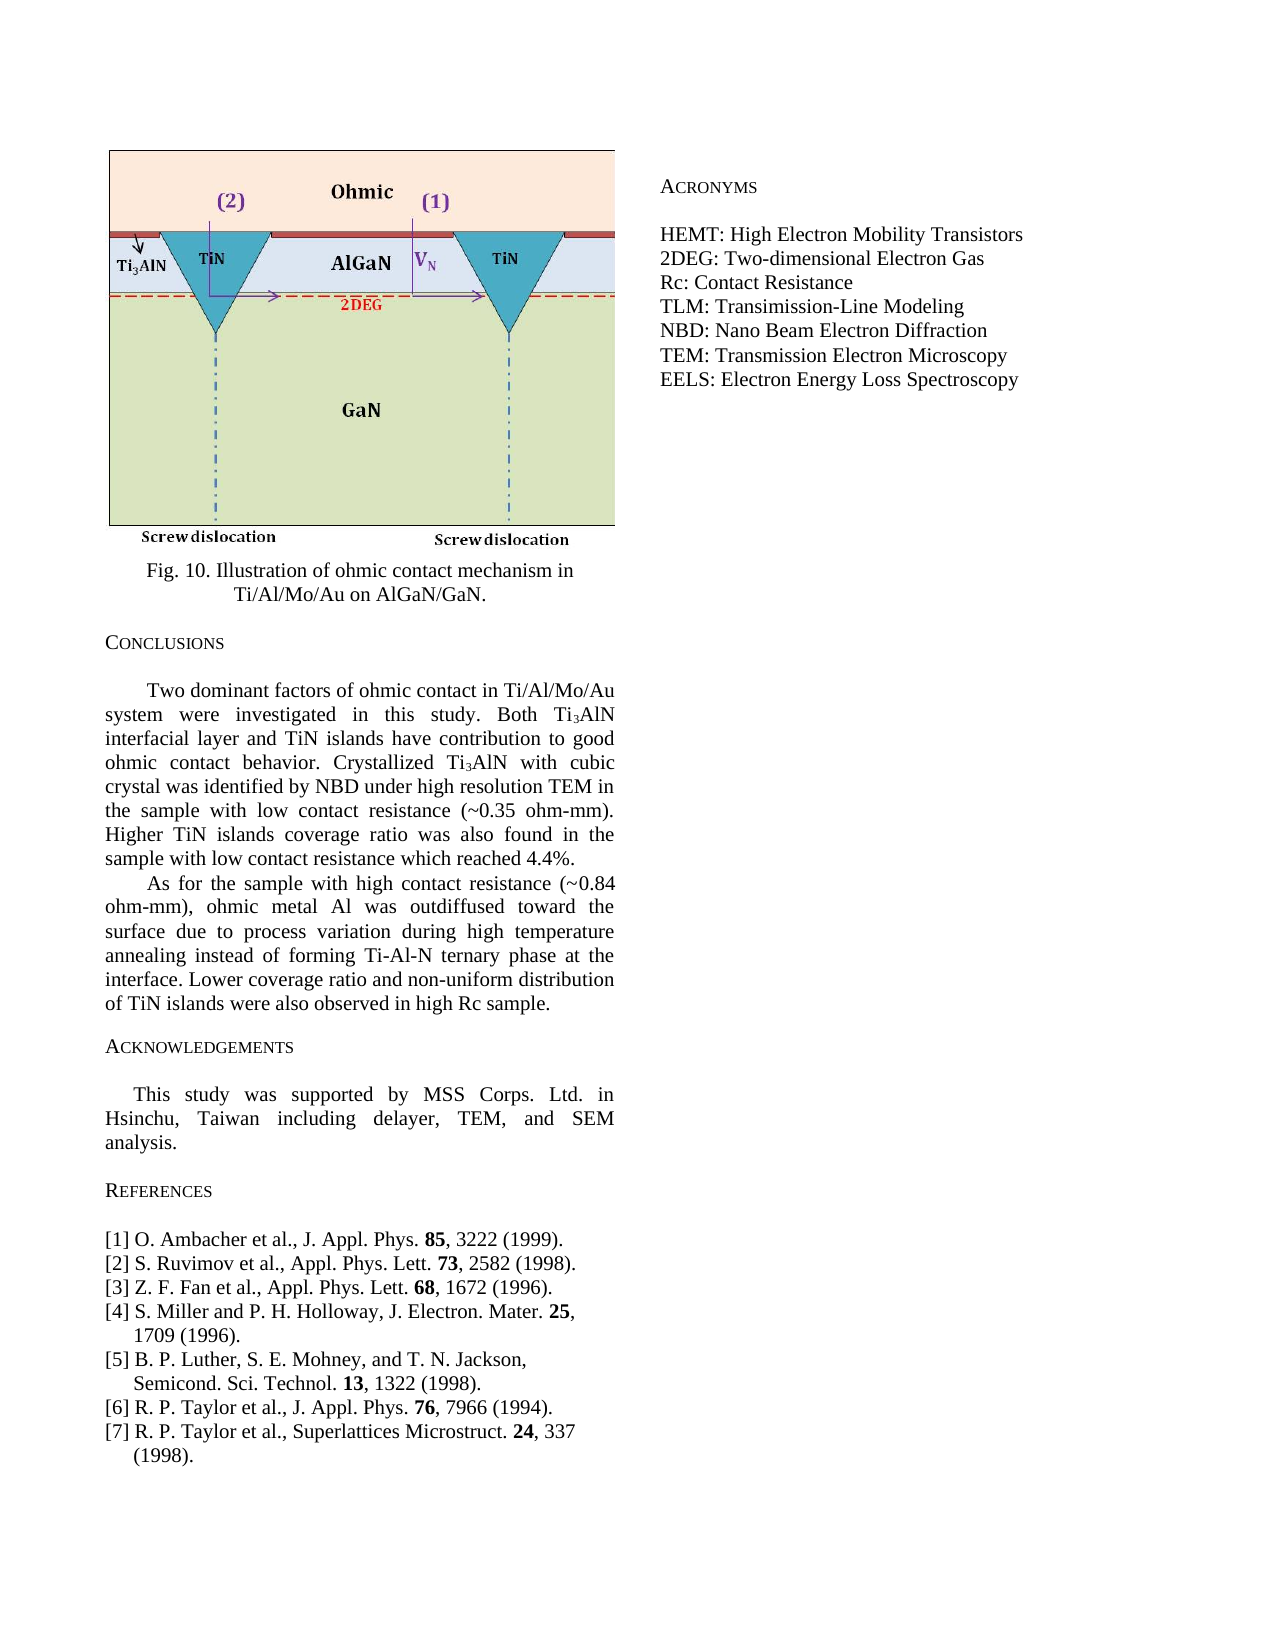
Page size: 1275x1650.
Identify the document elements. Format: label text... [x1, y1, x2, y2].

text [4] S. Miller and P. H. Holloway, J. Electron. Mater. 25, 1709 (1996). [105, 1299, 615, 1347]
picture [105, 150, 615, 558]
text [1] O. Ambacher et al., J. Appl. Phys. 85, 3222 (1999). [105, 1226, 615, 1251]
text [7] R. P. Taylor et al., Superlattices Microstruct. 24, 337 (1998). [105, 1419, 615, 1467]
text [5] B. P. Luther, S. E. Mohney, and T. N. Jackson, Semicond. Sci. Technol. 13, 1322 (1998). [105, 1347, 615, 1395]
text NBD: Nano Beam Electron Diffraction [660, 318, 1170, 342]
text Acronyms [660, 174, 1170, 198]
subtitle References [105, 1178, 615, 1202]
subtitle Conclusions [105, 630, 615, 654]
text TLM: Transimission-Line Modeling [660, 294, 1170, 318]
subtitle Acknowledgements [105, 1034, 615, 1058]
text 2DEG: Two-dimensional Electron Gas [660, 246, 1170, 270]
text Rc: Contact Resistance [660, 270, 1170, 294]
text Fig. 10. Illustration of ohmic contact mechanism in Ti/Al/Mo/Au on AlGaN/GaN. [105, 558, 615, 606]
text [6] R. P. Taylor et al., J. Appl. Phys. 76, 7966 (1994). [105, 1395, 615, 1419]
text Two dominant factors of ohmic contact in Ti/Al/Mo/Au system were investigated in this study. Both Ti3AlN interfacial layer and TiN islands have contribution to good ohmic contact behavior. Crystallized Ti3AlN with cubic crystal was identified by NBD under high resolution TEM in the sample with low contact resistance (~0.35 ohm-mm). Higher TiN islands coverage ratio was also found in the sample with low contact resistance which reached 4.4%. [105, 678, 615, 870]
text This study was supported by MSS Corps. Ltd. in Hsinchu, Taiwan including delayer, TEM, and SEM analysis. [105, 1082, 615, 1154]
text TEM: Transmission Electron Microscopy [660, 342, 1170, 367]
text [2] S. Ruvimov et al., Appl. Phys. Lett. 73, 2582 (1998). [105, 1251, 615, 1274]
text As for the sample with high contact resistance (~0.84 ohm-mm), ohmic metal Al was outdiffused toward the surface due to process variation during high temperature annealing instead of forming Ti-Al-N ternary phase at the interface. Lower coverage ratio and non-uniform distribution of TiN islands were also observed in high Rc sample. [105, 870, 615, 1015]
text EELS: Electron Energy Loss Spectroscopy [660, 367, 1170, 391]
text HEMT: High Electron Mobility Transistors [660, 222, 1170, 246]
text [3] Z. F. Fan et al., Appl. Phys. Lett. 68, 1672 (1996). [105, 1274, 615, 1299]
